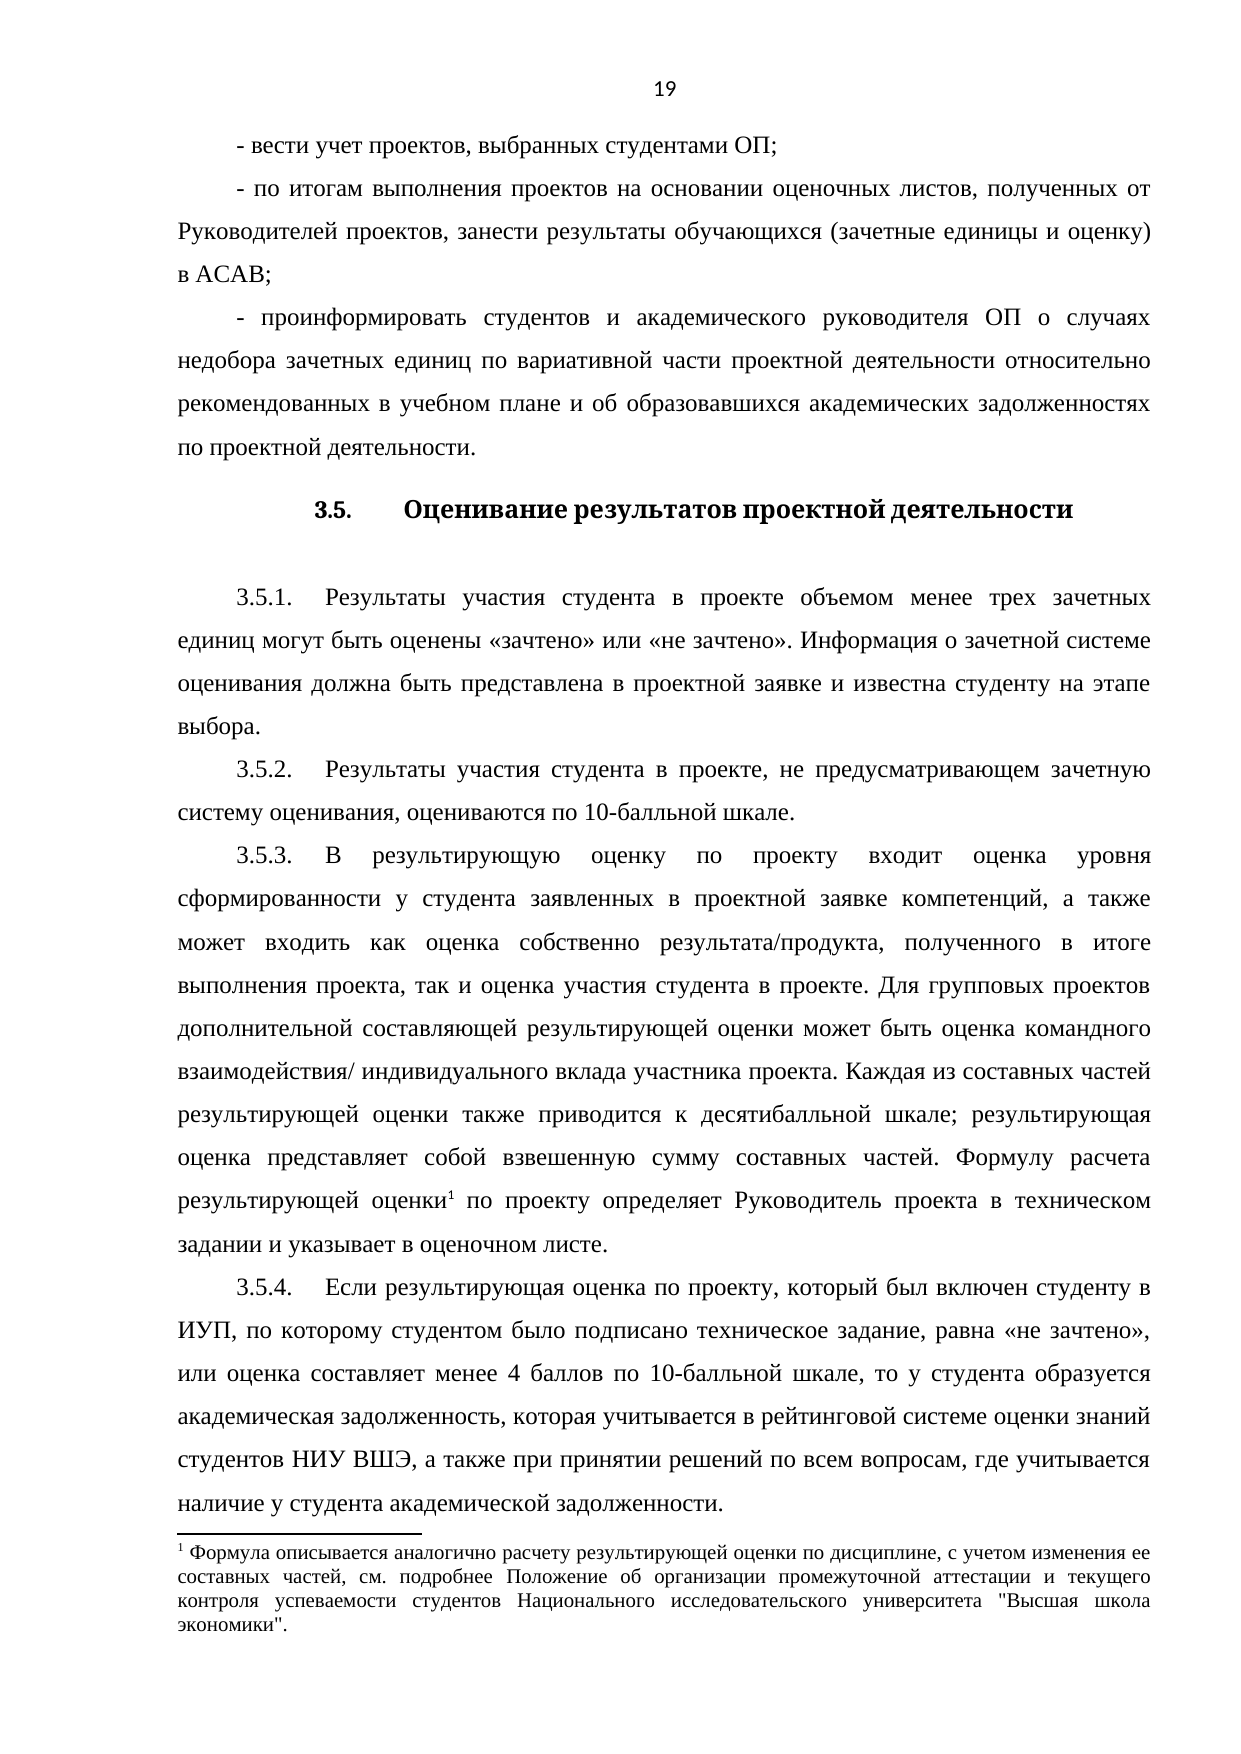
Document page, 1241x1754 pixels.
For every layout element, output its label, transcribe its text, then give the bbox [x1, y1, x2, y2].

subtitle Оценивание результатов проектной деятельности [177, 496, 1152, 524]
text - проинформировать студентов и академического руководителя ОП о случаях недобора зачетных единиц по вариативной части проектной деятельности относительно рекомендованных в учебном плане и об образовавшихся академических задолженностях по проектной деятельности. [177, 302, 1152, 460]
list Результаты участия студента в проекте объемом менее трех зачетных единиц могут быть оценены «зачтено» или «не зачтено». Информация о зачетной системе оценивания должна быть представлена в проектной заявке и известна студенту на этапе выбора. [177, 582, 1152, 740]
list Результаты участия студента в проекте, не предусматривающем зачетную систему оценивания, оцениваются по 10-балльной шкале. [177, 754, 1152, 826]
text - по итогам выполнения проектов на основании оценочных листов, полученных от Руководителей проектов, занести результаты обучающихся (зачетные единицы и оценку) в АСАВ; [177, 173, 1152, 288]
list Если результирующая оценка по проекту, который был включен студенту в ИУП, по которому студентом было подписано техническое задание, равна «не зачтено», или оценка составляет менее 4 баллов по 10-балльной шкале, то у студента образуется академическая задолженность, которая учитывается в рейтинговой системе оценки знаний студентов НИУ ВШЭ, а также при принятии решений по всем вопросам, где учитывается наличие у студента академической задолженности. [177, 1272, 1152, 1516]
list В результирующую оценку по проекту входит оценка уровня сформированности у студента заявленных в проектной заявке компетенций, а также может входить как оценка собственно результата/продукта, полученного в итоге выполнения проекта, так и оценка участия студента в проекте. Для групповых проектов дополнительной составляющей результирующей оценки может быть оценка командного взаимодействия/ индивидуального вклада участника проекта. Каждая из составных частей результирующей оценки также приводится к десятибалльной шкале; результирующая оценка представляет собой взвешенную сумму составных частей. Формулу расчета результирующей оценки по проекту определяет Руководитель проекта в техническом задании и указывает в оценочном листе. [177, 840, 1152, 1258]
text - вести учет проектов, выбранных студентами ОП; [177, 130, 1152, 158]
